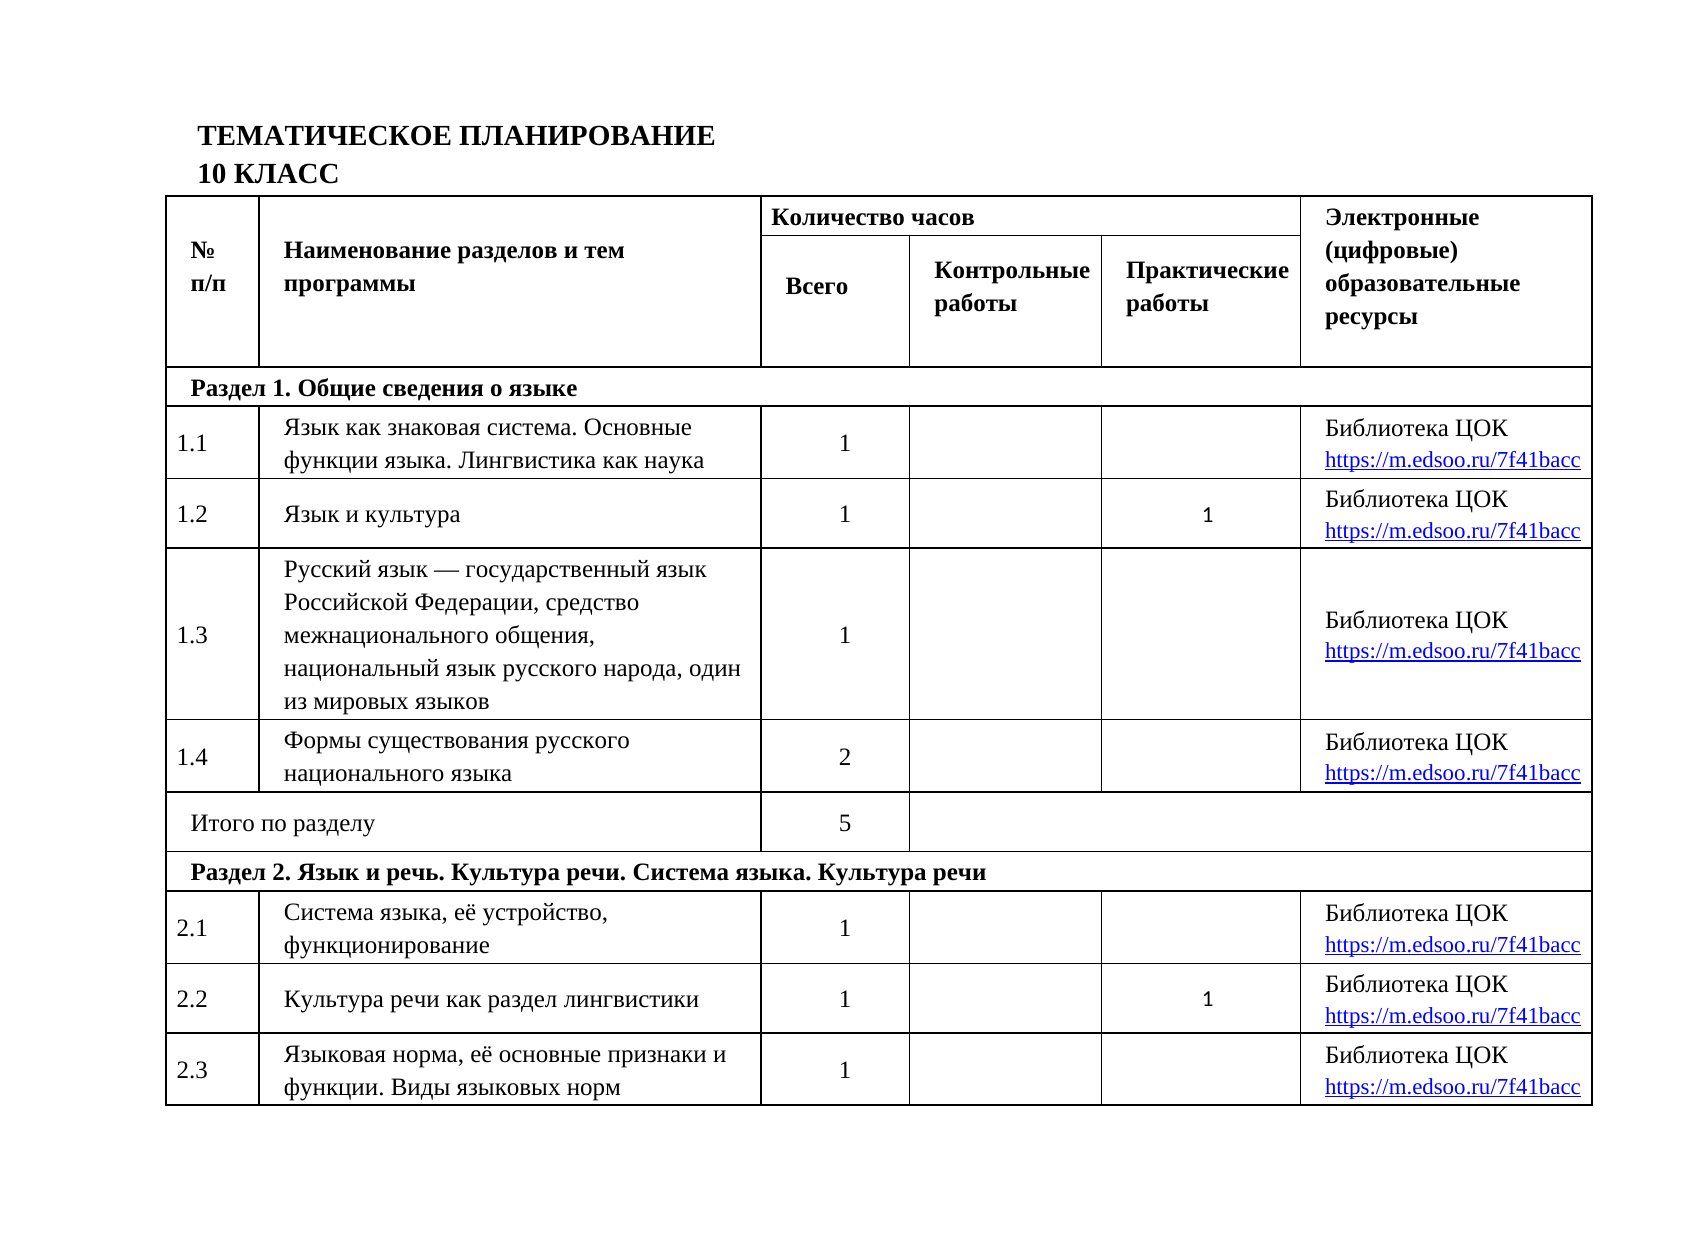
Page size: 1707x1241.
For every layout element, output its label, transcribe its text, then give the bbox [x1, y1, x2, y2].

table_cell [910, 793, 1591, 851]
table_cell 2.3 [167, 1034, 258, 1104]
table_cell Итого по разделу [167, 793, 760, 851]
table_cell [910, 479, 1101, 547]
table_cell Библиотека ЦОК https://m.edsoo.ru/7f41bacc [1301, 549, 1591, 719]
table_cell Русский язык — государственный язык Российской Федерации, средство межнационального общения, национальный язык русского народа, один из мировых языков [260, 549, 760, 719]
table_cell 5 [762, 793, 909, 851]
table_cell Формы существования русского национального языка [260, 720, 760, 791]
table_cell [910, 549, 1101, 719]
table_cell [1102, 892, 1300, 962]
table_cell [910, 1034, 1101, 1104]
table_cell [910, 892, 1101, 962]
table_cell 2.2 [167, 964, 258, 1032]
table_cell Библиотека ЦОК https://m.edsoo.ru/7f41bacc [1301, 479, 1591, 547]
table_cell Раздел 1. Общие сведения о языке [167, 368, 1591, 405]
table_cell 1.3 [167, 549, 258, 719]
table_cell [910, 720, 1101, 791]
table_header № п/п [167, 197, 258, 366]
table_cell Библиотека ЦОК https://m.edsoo.ru/7f41bacc [1301, 892, 1591, 962]
table_cell 1 [762, 964, 909, 1032]
table_cell Культура речи как раздел лингвистики [260, 964, 760, 1032]
text 10 КЛАСС [190, 157, 1618, 190]
table_cell Язык как знаковая система. Основные функции языка. Лингвистика как наука [260, 407, 760, 478]
table_cell Раздел 2. Язык и речь. Культура речи. Система языка. Культура речи [167, 852, 1591, 890]
table_cell [910, 407, 1101, 478]
table_cell [1102, 407, 1300, 478]
table_cell [1102, 720, 1300, 791]
table_cell Библиотека ЦОК https://m.edsoo.ru/7f41bacc [1301, 407, 1591, 478]
table_cell [910, 964, 1101, 1032]
text ТЕМАТИЧЕСКОЕ ПЛАНИРОВАНИЕ [190, 118, 1618, 152]
table_cell Система языка, её устройство, функционирование [260, 892, 760, 962]
table_cell [1102, 1034, 1300, 1104]
table_cell 1 [762, 1034, 909, 1104]
table_cell 2.1 [167, 892, 258, 962]
table_cell Библиотека ЦОК https://m.edsoo.ru/7f41bacc [1301, 720, 1591, 791]
table_cell 1 [762, 479, 909, 547]
table_cell 1 [1102, 479, 1300, 547]
table_cell 1.2 [167, 479, 258, 547]
table_header Количество часов [762, 197, 1300, 234]
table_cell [1301, 1034, 1591, 1104]
table_header Электронные (цифровые) образовательные ресурсы [1301, 197, 1591, 366]
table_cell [1301, 964, 1591, 1032]
table_cell 1 [762, 549, 909, 719]
table_header Наименование разделов и тем программы [260, 197, 760, 366]
table_cell [1102, 549, 1300, 719]
table_cell 1.1 [167, 407, 258, 478]
table_cell 1 [1102, 964, 1300, 1032]
table_cell Контрольные работы [910, 236, 1101, 366]
table_cell 1 [762, 407, 909, 478]
table_cell 1 [762, 892, 909, 962]
table_cell Практические работы [1102, 236, 1300, 366]
table_cell Языковая норма, её основные признаки и функции. Виды языковых норм [260, 1034, 760, 1104]
table_cell 2 [762, 720, 909, 791]
table_cell Язык и культура [260, 479, 760, 547]
table_cell 1.4 [167, 720, 258, 791]
table_cell Всего [762, 236, 909, 366]
